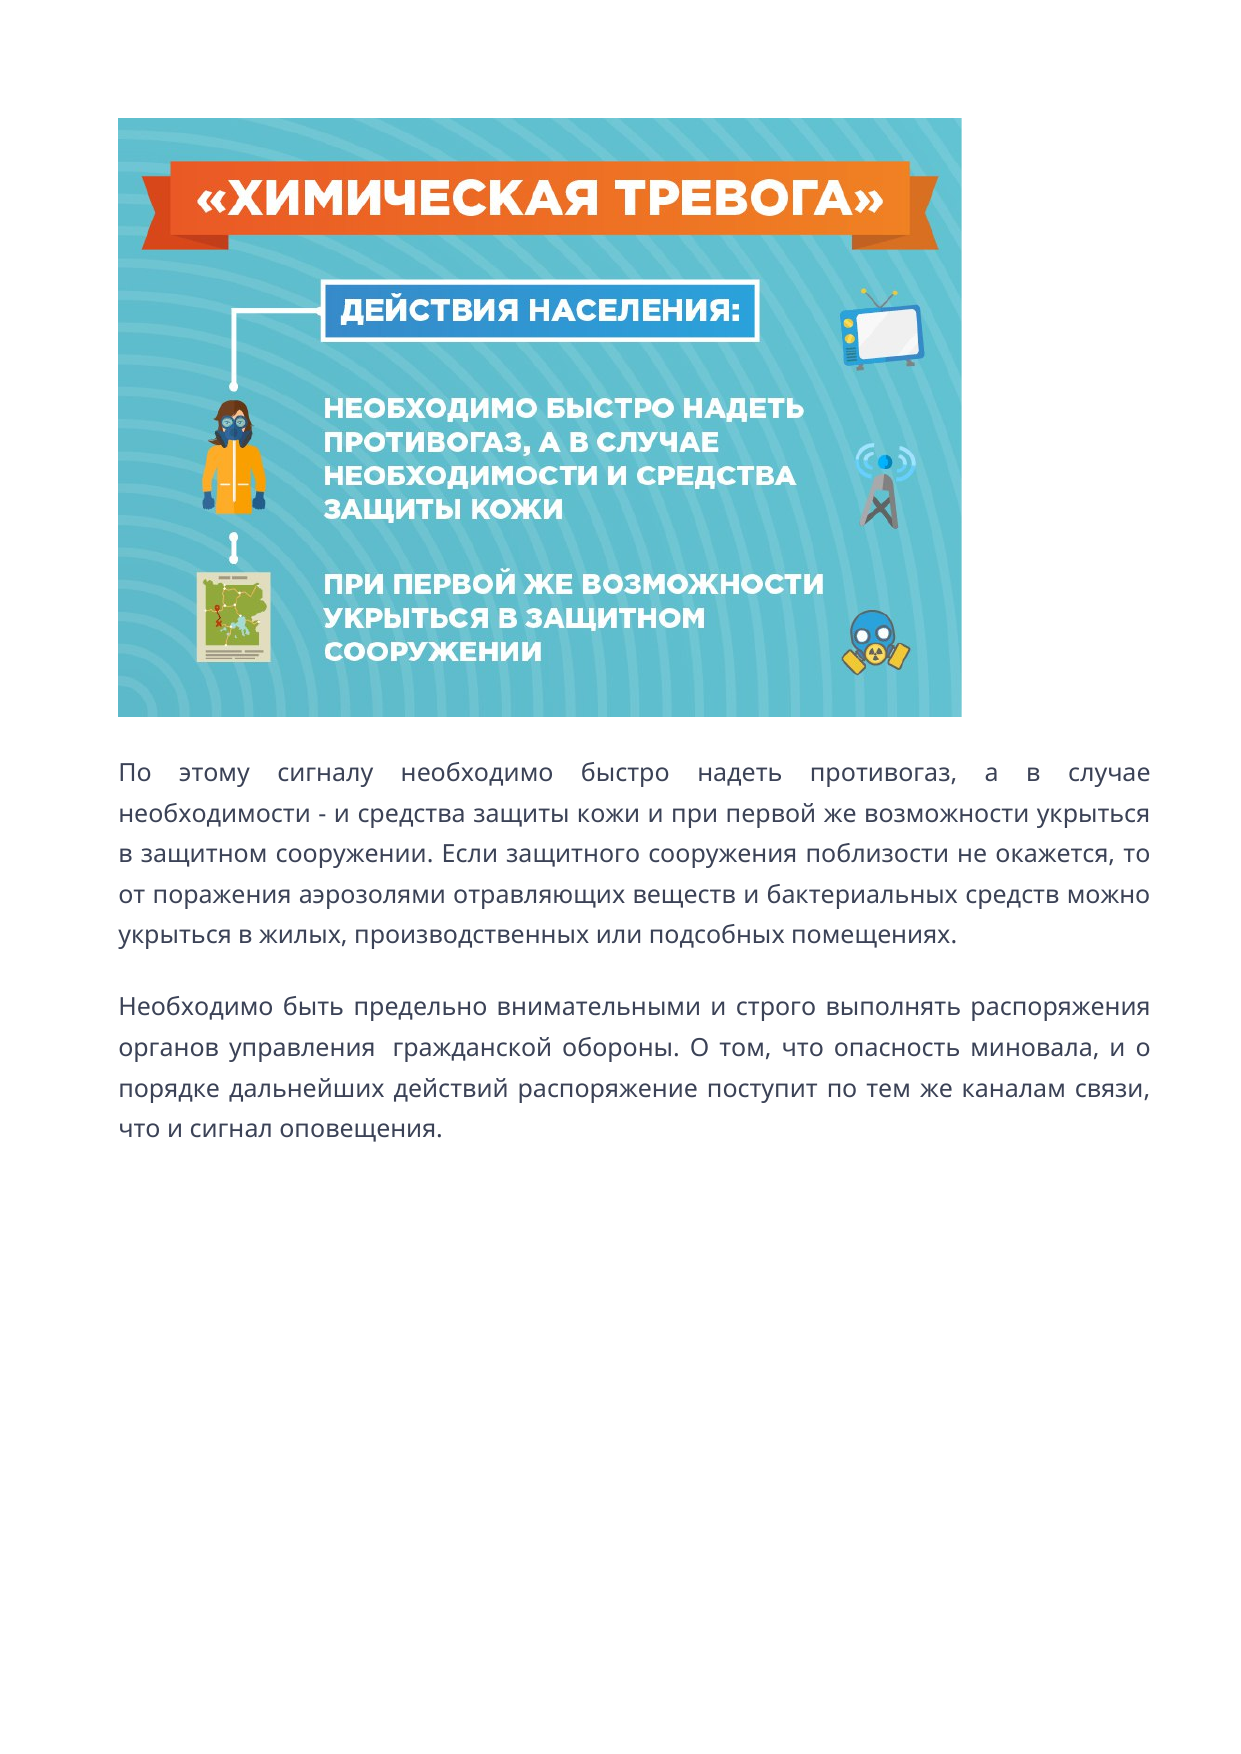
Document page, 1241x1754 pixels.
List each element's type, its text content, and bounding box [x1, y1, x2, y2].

picture [118, 118, 962, 717]
text Необходимо быть предельно внимательными и строго выполнять распоряжения органов управления гражданской обороны. О том, что опасность миновала, и о порядке дальнейших действий распоряжение поступит по тем же каналам связи, что и сигнал оповещения. [118, 982, 1152, 1145]
text По этому сигналу необходимо быстро надеть противогаз, а в случае необходимости - и средства защиты кожи и при первой же возможности укрыться в защитном сооружении. Если защитного сооружения поблизости не окажется, то от поражения аэрозолями отравляющих веществ и бактериальных средств можно укрыться в жилых, производственных или подсобных помещениях. [118, 748, 1152, 951]
